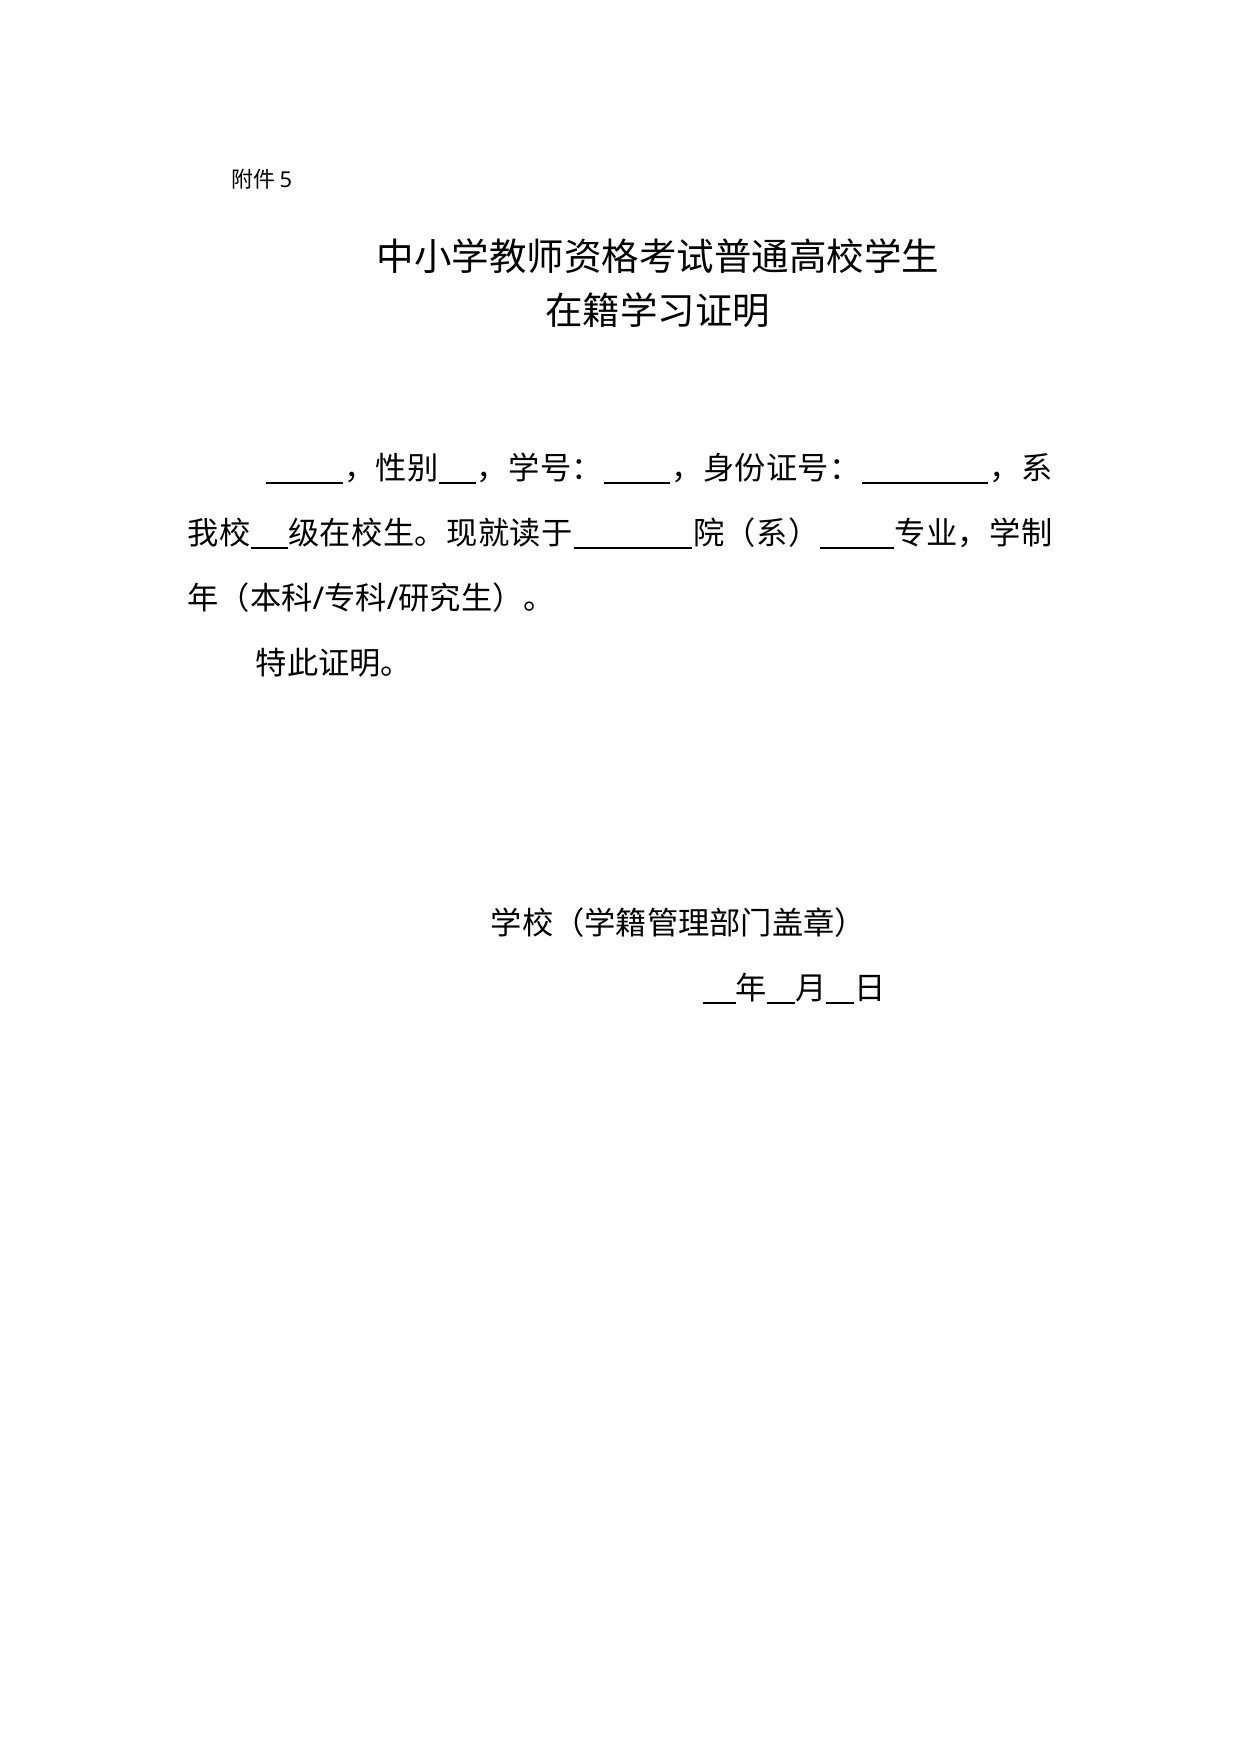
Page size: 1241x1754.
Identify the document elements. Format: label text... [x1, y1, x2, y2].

text 中小学教师资格考试普通高校学生 [187, 227, 1053, 281]
text ，性别 ，学号： ，身份证号： ，系我校 级在校生。现就读于 院（系） 专业，学制 年（本科/专科/研究生）。 [187, 433, 1053, 628]
text 在籍学习证明 [187, 281, 1053, 336]
text 学校（学籍管理部门盖章） [187, 888, 1053, 953]
text 附件5 [187, 162, 1053, 194]
text 年 月 日 [187, 953, 1053, 1018]
text 特此证明。 [187, 628, 1053, 693]
